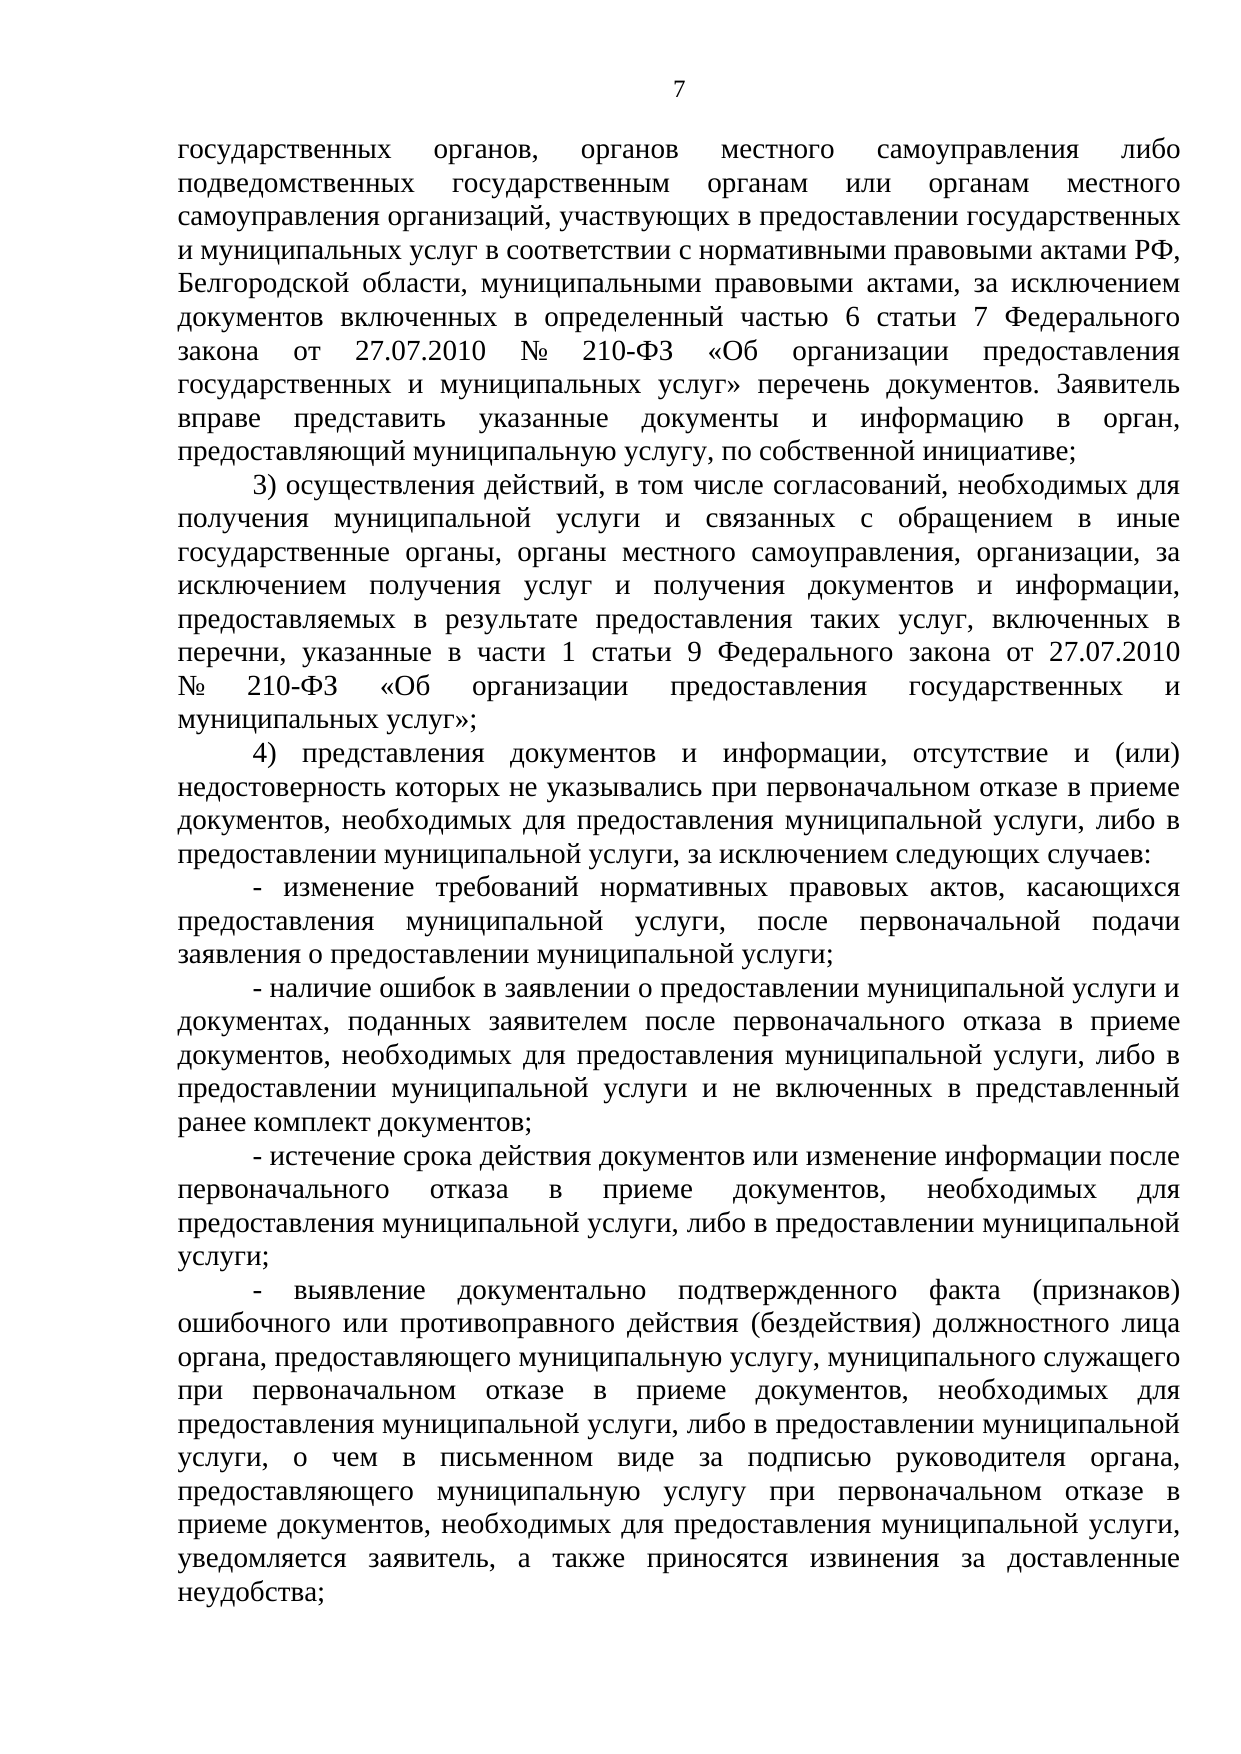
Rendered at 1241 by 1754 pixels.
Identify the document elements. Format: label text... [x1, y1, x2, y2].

text - изменение требований нормативных правовых актов, касающихся предоставления муниципальной услуги, после первоначальной подачи заявления о предоставлении муниципальной услуги; [177, 869, 1181, 970]
text - наличие ошибок в заявлении о предоставлении муниципальной услуги и документах, поданных заявителем после первоначального отказа в приеме документов, необходимых для предоставления муниципальной услуги, либо в предоставлении муниципальной услуги и не включенных в представленный ранее комплект документов; [177, 970, 1181, 1138]
text - выявление документально подтвержденного факта (признаков) ошибочного или противоправного действия (бездействия) должностного лица органа, предоставляющего муниципальную услугу, муниципального служащего при первоначальном отказе в приеме документов, необходимых для предоставления муниципальной услуги, либо в предоставлении муниципальной услуги, о чем в письменном виде за подписью руководителя органа, предоставляющего муниципальную услугу при первоначальном отказе в приеме документов, необходимых для предоставления муниципальной услуги, уведомляется заявитель, а также приносятся извинения за доставленные неудобства; [177, 1272, 1181, 1607]
text 4) представления документов и информации, отсутствие и (или) недостоверность которых не указывались при первоначальном отказе в приеме документов, необходимых для предоставления муниципальной услуги, либо в предоставлении муниципальной услуги, за исключением следующих случаев: [177, 735, 1181, 869]
text - истечение срока действия документов или изменение информации после первоначального отказа в приеме документов, необходимых для предоставления муниципальной услуги, либо в предоставлении муниципальной услуги; [177, 1138, 1181, 1272]
text 3) осуществления действий, в том числе согласований, необходимых для получения муниципальной услуги и связанных с обращением в иные государственные органы, органы местного самоуправления, организации, за исключением получения услуг и получения документов и информации, предоставляемых в результате предоставления таких услуг, включенных в перечни, указанные в части 1 статьи 9 Федерального закона от 27.07.2010 № 210-ФЗ «Об организации предоставления государственных и муниципальных услуг»; [177, 467, 1181, 735]
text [177, 131, 1181, 467]
